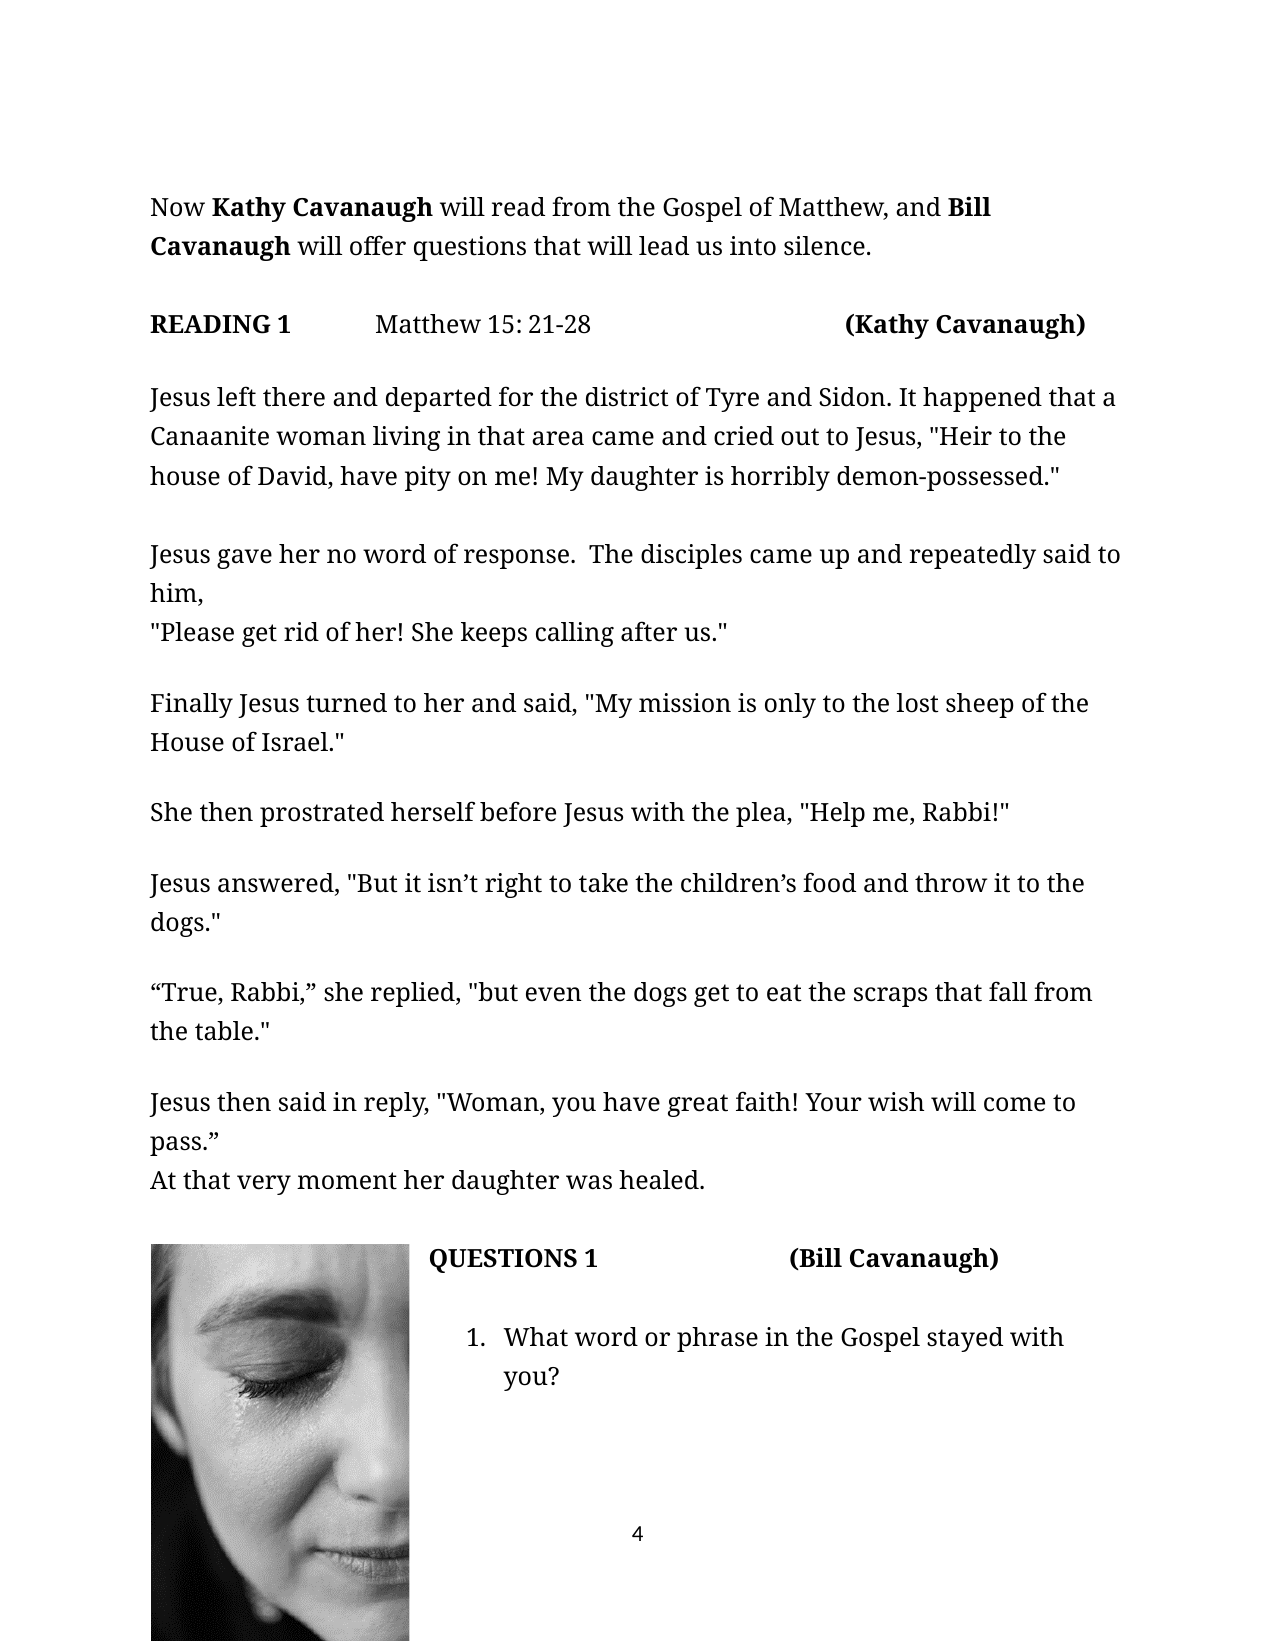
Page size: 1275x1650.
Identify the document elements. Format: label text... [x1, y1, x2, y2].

picture [150, 1244, 409, 1638]
text “True, Rabbi,” she replied, "but even the dogs get to eat the scraps that fall from the table." [150, 975, 1125, 1080]
text Jesus left there and departed for the district of Tyre and Sidon. It happened that a Canaanite woman living in that area came and cried out to Jesus, "Heir to the house of David, have pity on me! My daughter is horribly demon-possessed." [150, 380, 1125, 492]
text She then prostrated herself before Jesus with the plea, "Help me, Rabbi!" [150, 795, 1125, 861]
text READING 1 Matthew 15: 21-28 (Kathy Cavanaugh) [150, 307, 1125, 341]
text Jesus then said in reply, "Woman, you have great faith! Your wish will come to pass.” At that very moment her daughter was healed. [150, 1084, 1125, 1197]
list What word or phrase in the Gospel stayed with you? [409, 1319, 1125, 1393]
text Jesus gave her no word of response. The disciples came up and repeatedly said to him, "Please get rid of her! She keeps calling after us." [150, 497, 1125, 681]
text Finally Jesus turned to her and said, "My mission is only to the lost sheep of the House of Israel." [150, 685, 1125, 791]
text Jesus answered, "But it isn’t right to take the children’s food and throw it to the dogs." [150, 865, 1125, 971]
text Now Kathy Cavanaugh will read from the Gospel of Matthew, and Bill Cavanaugh will offer questions that will lead us into silence. [150, 189, 1125, 262]
text QUESTIONS 1 (Bill Cavanaugh) [150, 1241, 1125, 1275]
